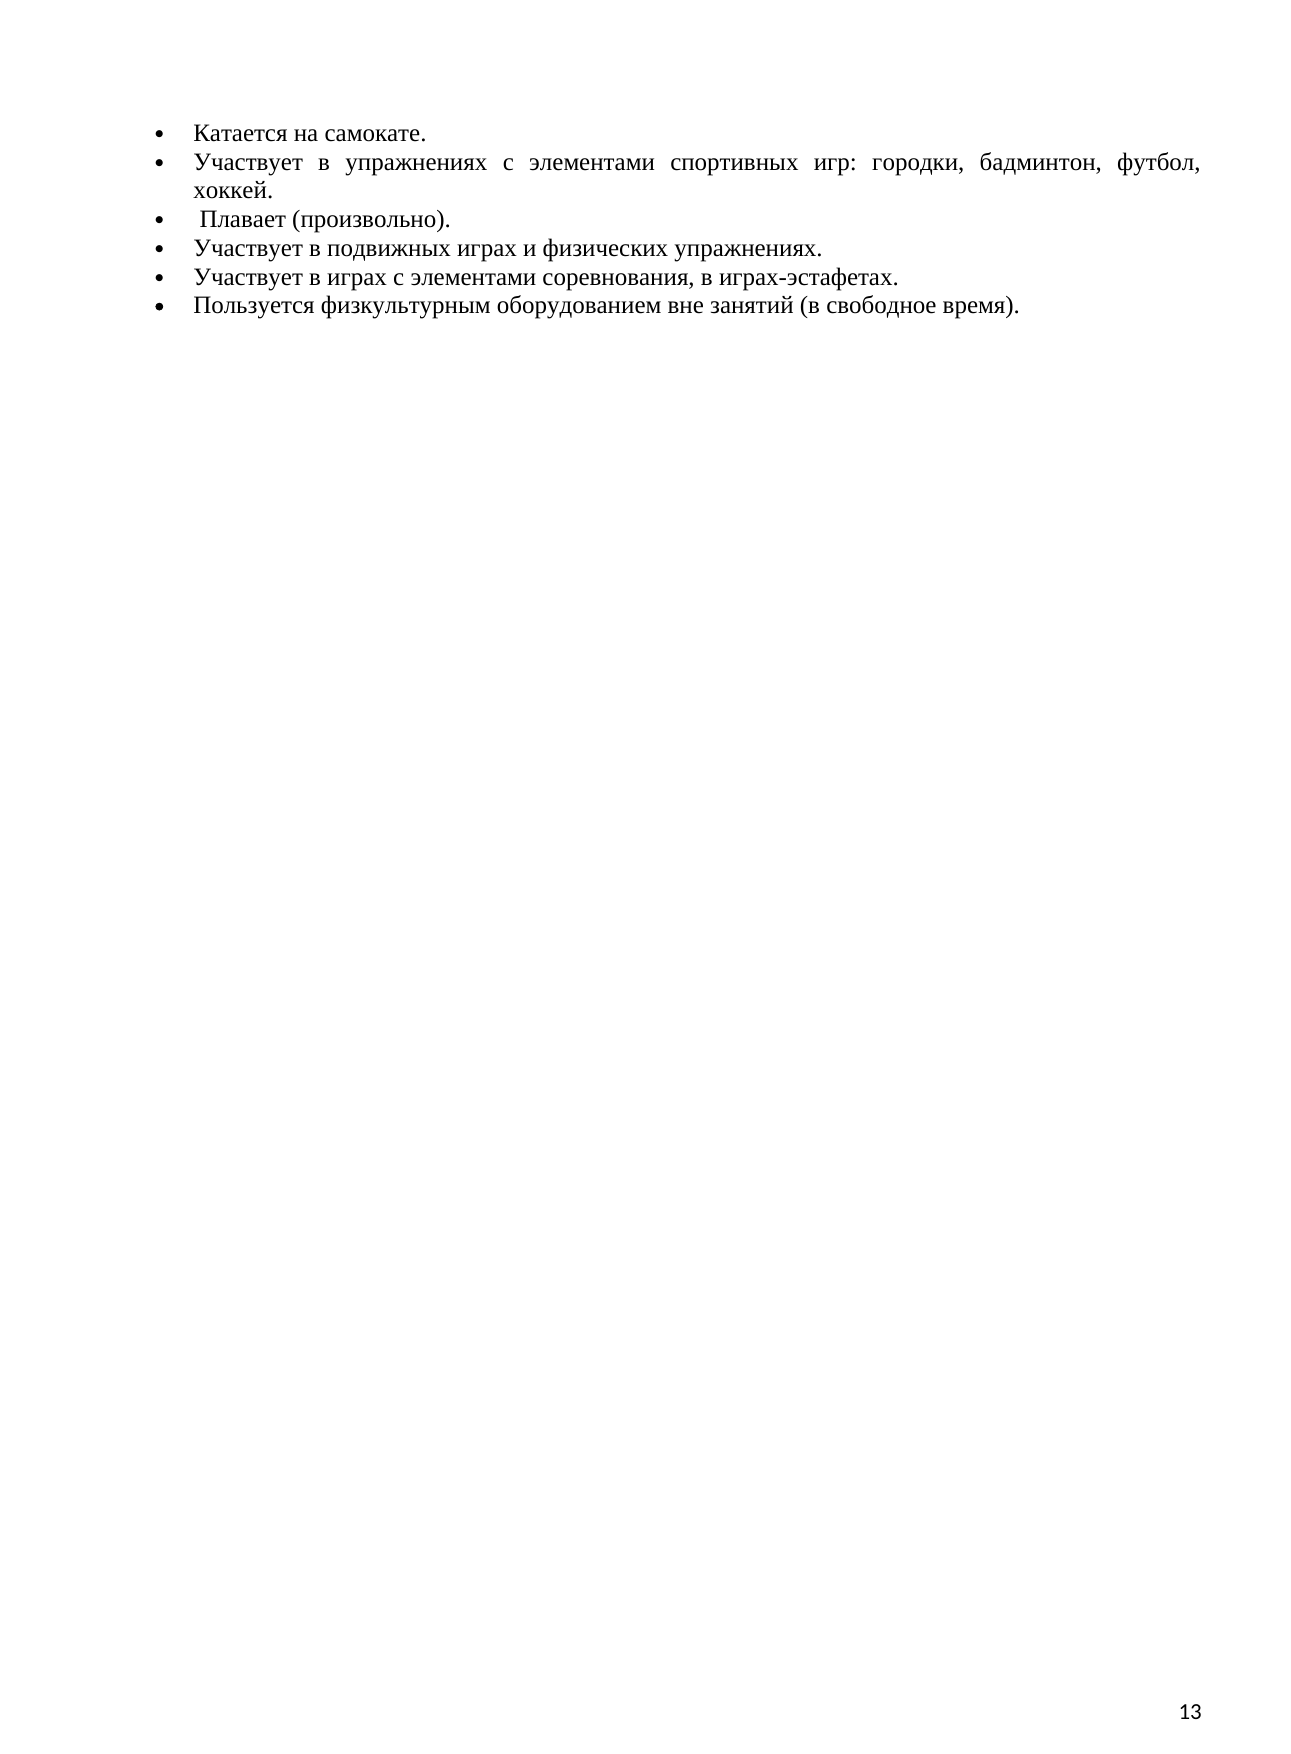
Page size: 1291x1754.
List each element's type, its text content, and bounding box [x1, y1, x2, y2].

list Участвует в играх с элементами соревнования, в играх-эстафетах. [156, 262, 1202, 291]
list Участвует в подвижных играх и физических упражнениях. [156, 233, 1202, 262]
list Плавает (произвольно). [156, 204, 1202, 233]
list Пользуется физкультурным оборудованием вне занятий (в свободное время). [156, 291, 1202, 319]
list Катается на самокате. [156, 118, 1202, 147]
list Участвует в упражнениях с элементами спортивных игр: городки, бадминтон, футбол, хоккей. [156, 147, 1202, 204]
